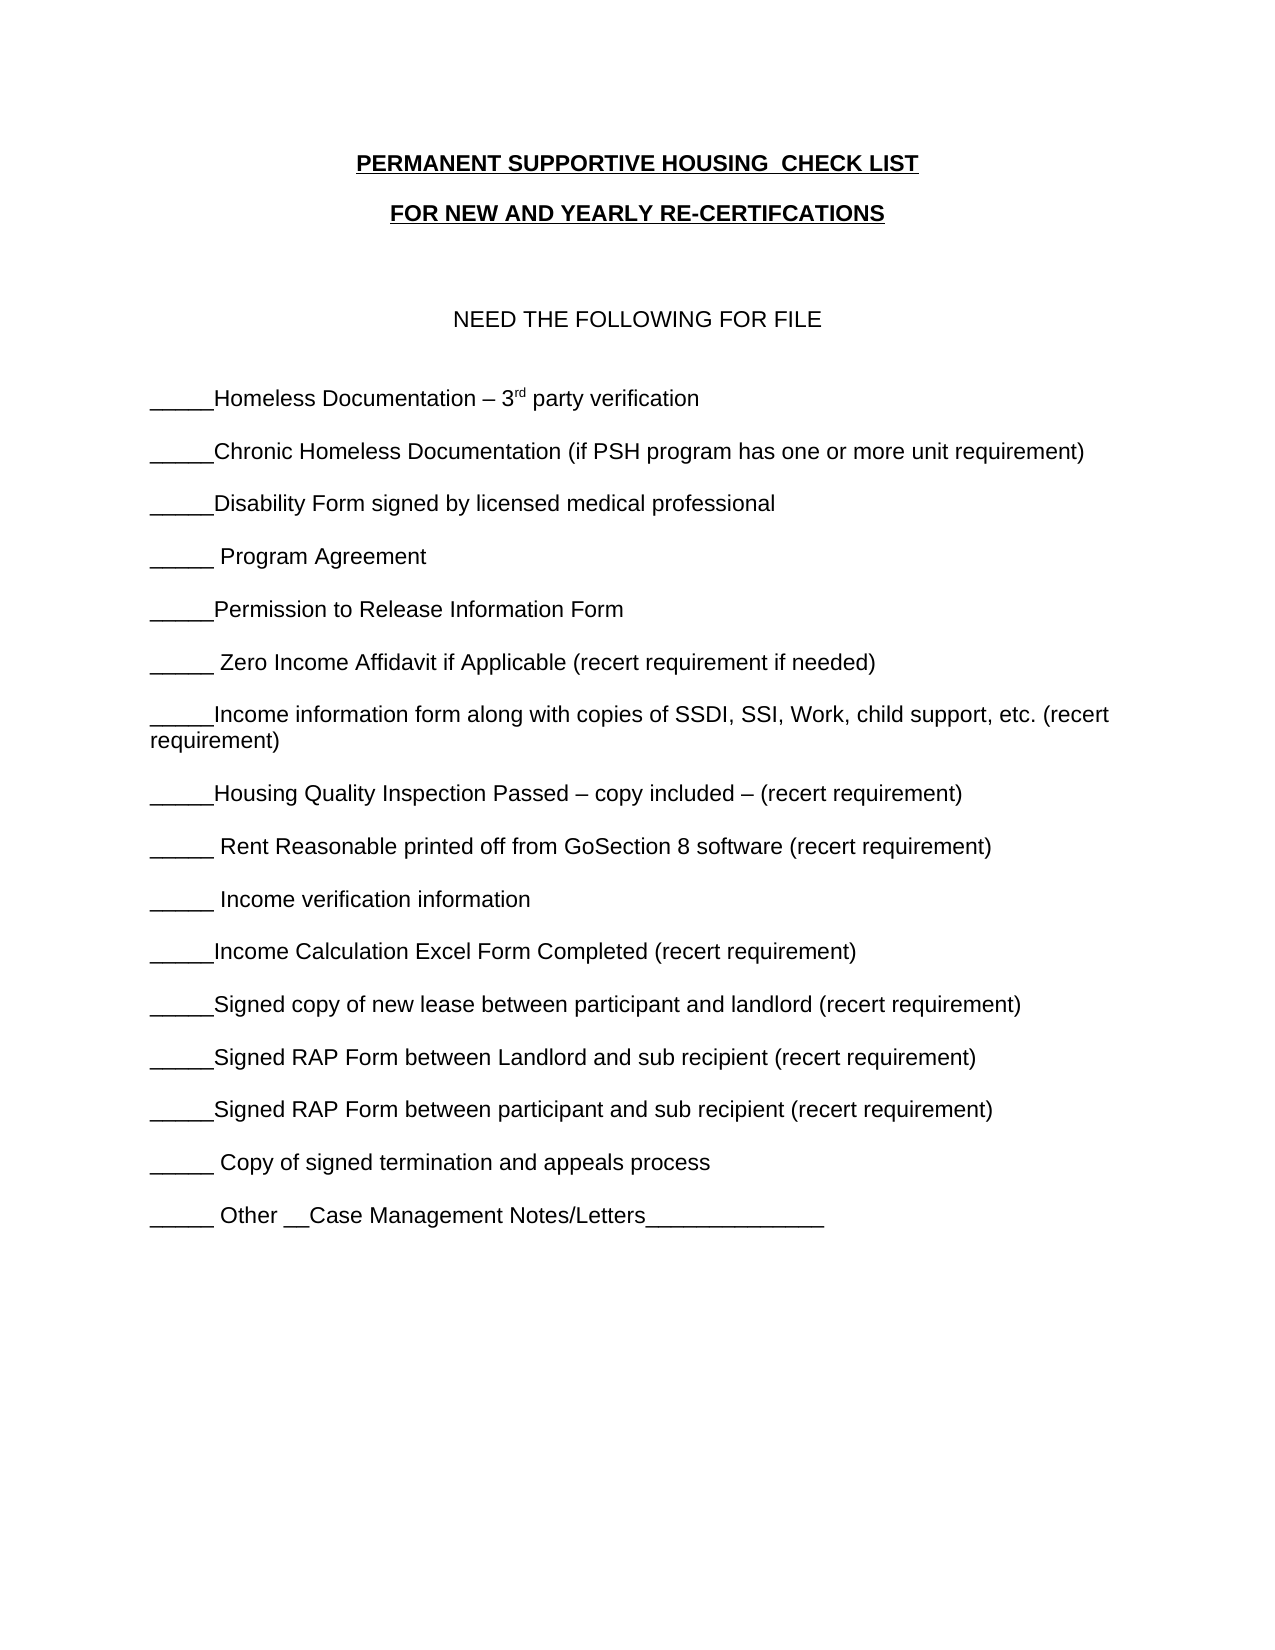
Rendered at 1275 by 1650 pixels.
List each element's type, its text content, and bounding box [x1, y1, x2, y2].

text _____Disability Form signed by licensed medical professional [150, 490, 1125, 517]
text _____ Other __Case Management Notes/Letters______________ [150, 1202, 1125, 1228]
text _____Signed RAP Form between participant and sub recipient (recert requirement) [150, 1096, 1125, 1123]
text _____ Program Agreement [150, 543, 1125, 569]
text _____Signed copy of new lease between participant and landlord (recert requirement) [150, 991, 1125, 1017]
text _____ Copy of signed termination and appeals process [150, 1149, 1125, 1176]
subtitle PERMANENT SUPPORTIVE HOUSING CHECK LIST [150, 150, 1125, 176]
text _____Permission to Release Information Form [150, 596, 1125, 622]
text _____Homeless Documentation – 3rd party verification [150, 385, 1125, 411]
text _____Income information form along with copies of SSDI, SSI, Work, child support, etc. (recert requirement) [150, 701, 1125, 754]
subtitle NEED THE FOLLOWING FOR FILE [150, 306, 1125, 332]
text _____Income Calculation Excel Form Completed (recert requirement) [150, 938, 1125, 965]
text _____ Zero Income Affidavit if Applicable (recert requirement if needed) [150, 648, 1125, 675]
text _____Housing Quality Inspection Passed – copy included – (recert requirement) [150, 780, 1125, 807]
text _____ Income verification information [150, 886, 1125, 912]
text _____ Rent Reasonable printed off from GoSection 8 software (recert requirement) [150, 833, 1125, 859]
text _____Chronic Homeless Documentation (if PSH program has one or more unit requirement) [150, 438, 1125, 464]
text _____Signed RAP Form between Landlord and sub recipient (recert requirement) [150, 1044, 1125, 1070]
text FOR NEW AND YEARLY RE-CERTIFCATIONS [150, 200, 1125, 227]
